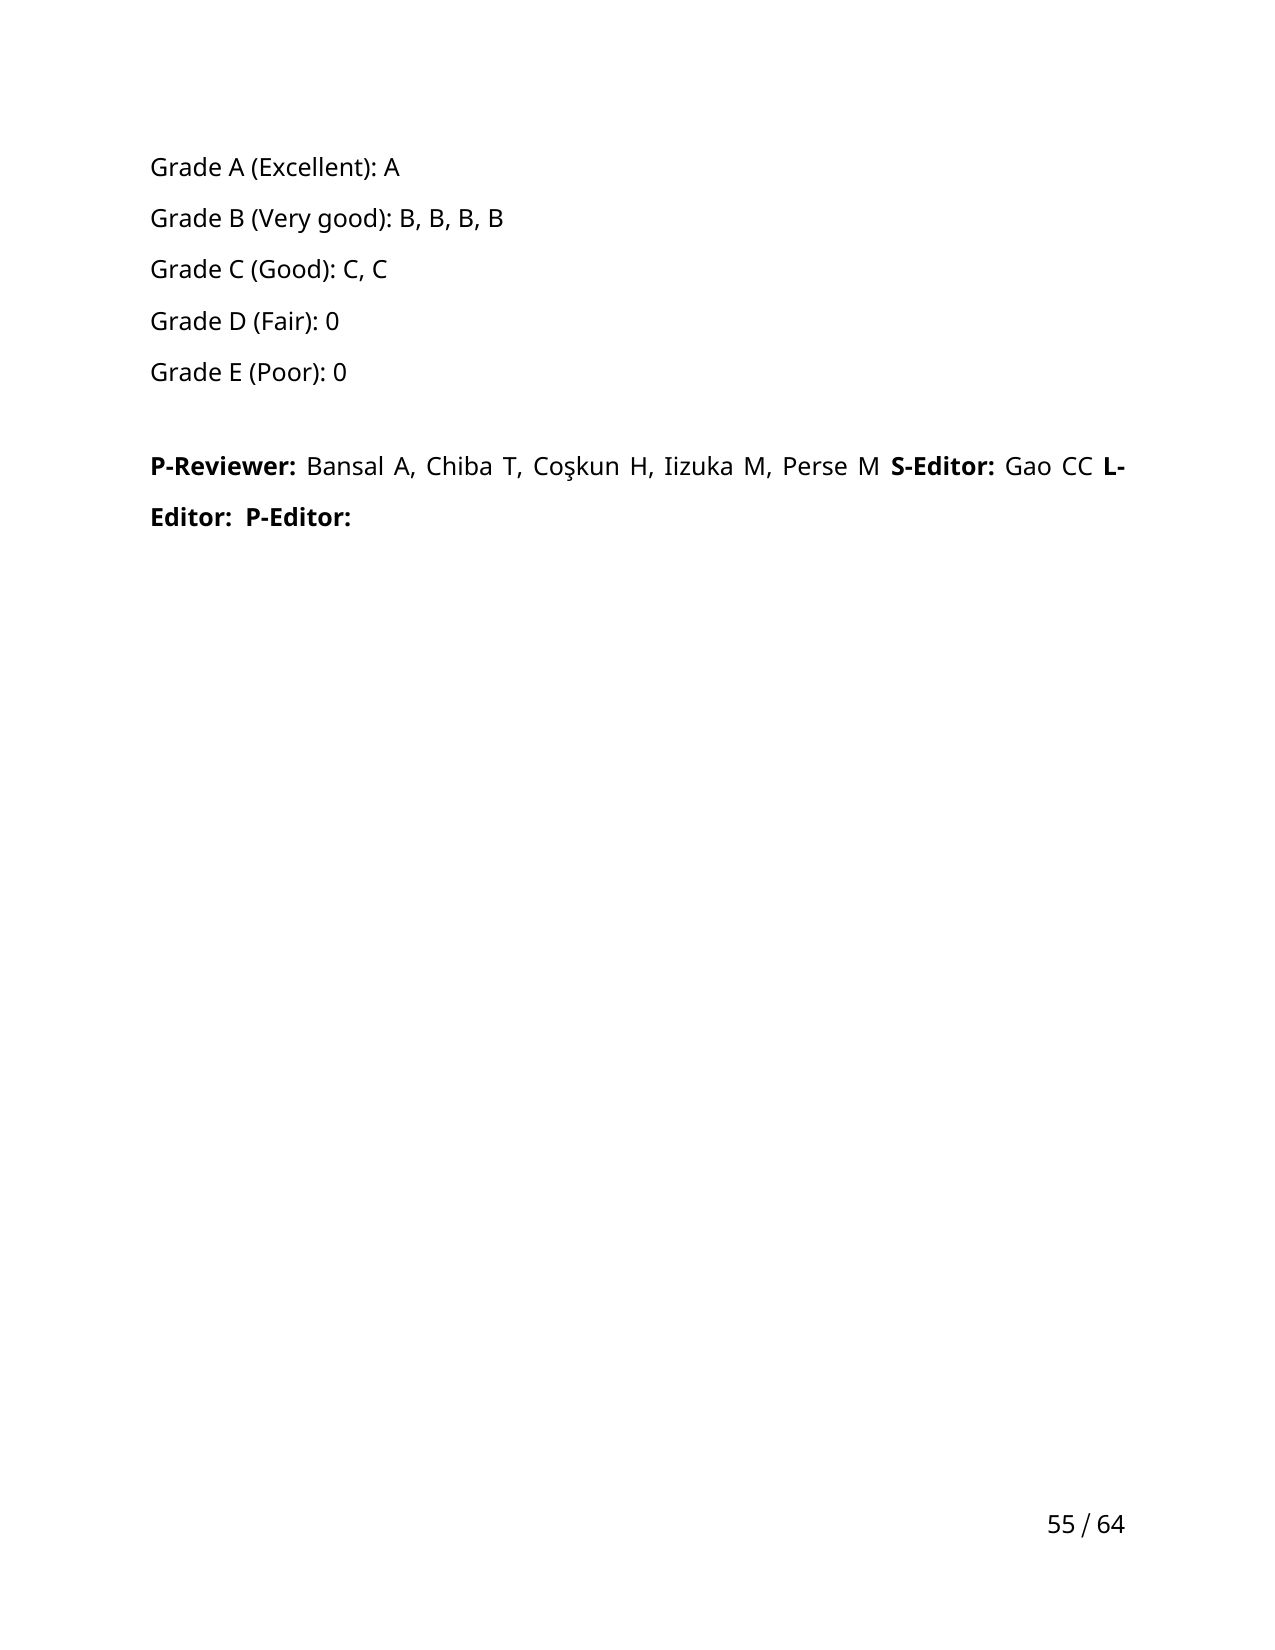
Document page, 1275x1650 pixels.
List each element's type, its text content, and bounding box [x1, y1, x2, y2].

text Grade A (Excellent): A [150, 150, 1125, 184]
text P-Reviewer: Bansal A, Chiba T, Coşkun H, Iizuka M, Perse M S-Editor: Gao CC L-Editor: P-Editor: [150, 448, 1125, 533]
text Grade E (Poor): 0 [150, 354, 1125, 388]
text Grade C (Good): C, C [150, 252, 1125, 286]
text Grade D (Fair): 0 [150, 303, 1125, 337]
text Grade B (Very good): B, B, B, B [150, 201, 1125, 235]
